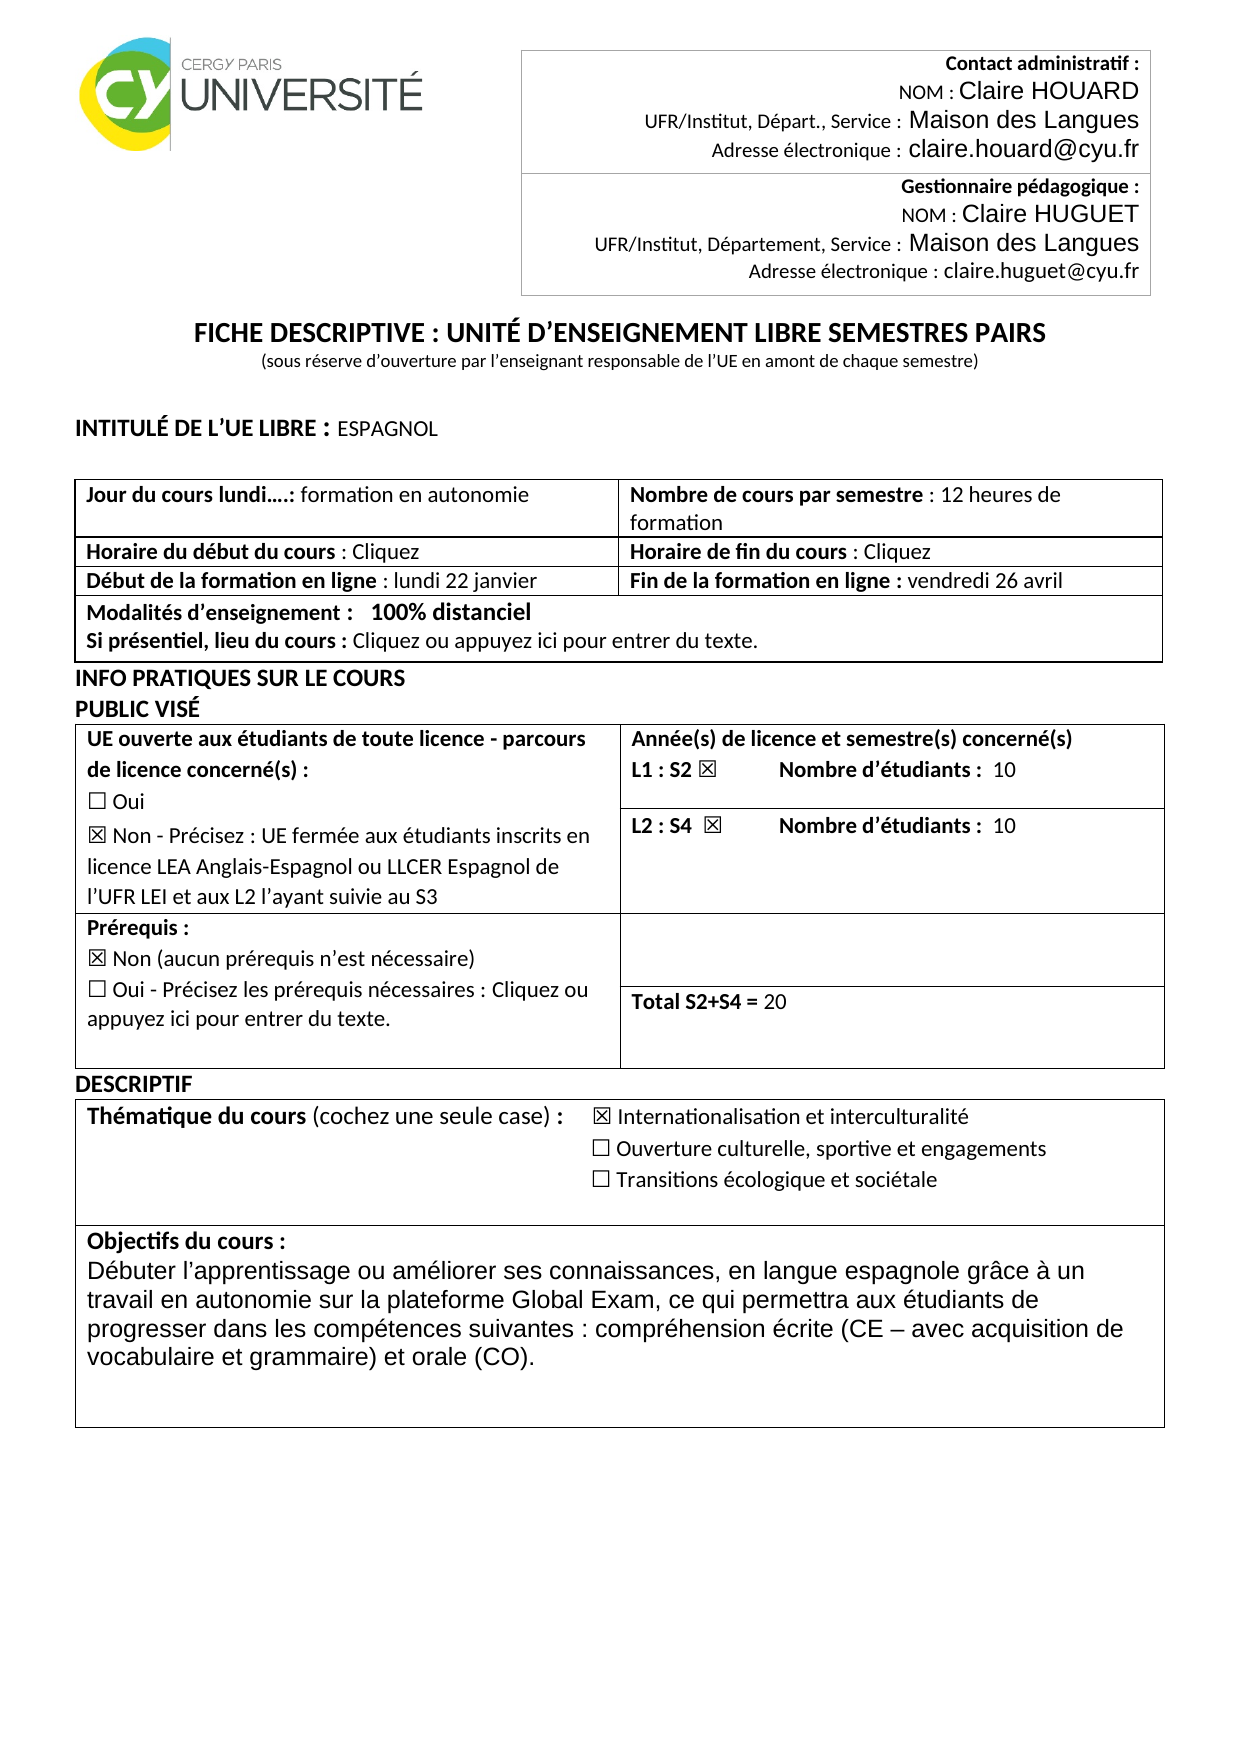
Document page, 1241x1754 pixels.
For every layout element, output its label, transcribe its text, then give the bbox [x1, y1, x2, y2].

table_cell Début de la formation en ligne : lundi 22 janvier [76, 567, 618, 594]
table_cell Fin de la formation en ligne : vendredi 26 avril [619, 567, 1162, 594]
picture [75, 35, 423, 151]
text DESCRIPTIF [75, 1069, 1165, 1099]
table_cell Gestionnaire pédagogique : NOM : UFR/Institut, Département, Service : Adresse électronique : [522, 174, 1150, 295]
table_header Thématique du cours (cochez une seule case) : Internationalisation et interculturalité Ouverture culturelle, sportive et engagements Transitions écologique et sociétale [76, 1100, 1164, 1224]
table_header Année(s) de licence et semestre(s) concerné(s) L1 : S2 Nombre d’étudiants : [621, 725, 1164, 808]
table_header UE ouverte aux étudiants de toute licence - parcours de licence concerné(s) : Oui Non - Précisez : [76, 725, 620, 912]
table_header Nombre de cours par semestre : [619, 480, 1162, 536]
table_cell Objectifs du cours : Débuter l’apprentissage ou améliorer ses connaissances, en langue espagnole grâce à un travail en autonomie sur la plateforme Global Exam, ce qui permettra aux étudiants de progresser dans les compétences suivantes : compréhension écrite (CE – avec acquisition de vocabulaire et grammaire) et orale (CO). [76, 1226, 1164, 1427]
table_cell Horaire du début du cours : [76, 538, 618, 566]
table_header Contact administratif : NOM : UFR/Institut, Départ., Service : Adresse électronique : [522, 51, 1150, 173]
text INTITULÉ DE L’UE LIBRE : [75, 408, 1165, 444]
table_cell Horaire de fin du cours : [619, 538, 1162, 566]
table_cell [621, 914, 1164, 986]
text PUBLIC VISÉ [75, 693, 1165, 723]
text INFO PRATIQUES SUR LE COURS [75, 662, 1165, 693]
table_cell Modalités d’enseignement : Si présentiel, lieu du cours : [76, 596, 1162, 661]
table_cell Total S2+S4 = [621, 987, 1164, 1068]
table_cell L2 : S4 Nombre d’étudiants : [621, 809, 1164, 912]
text FICHE DESCRIPTIVE : UNITÉ D’ENSEIGNEMENT LIBRE SEMESTRES PAIRS [75, 314, 1165, 349]
table_cell Prérequis : Non (aucun prérequis n’est nécessaire) Oui - Précisez les prérequis nécessaires : [76, 914, 620, 1068]
table_header Jour du cours lundi….: [76, 480, 618, 536]
text (sous réserve d’ouverture par l’enseignant responsable de l’UE en amont de chaque semestre) [75, 349, 1165, 372]
